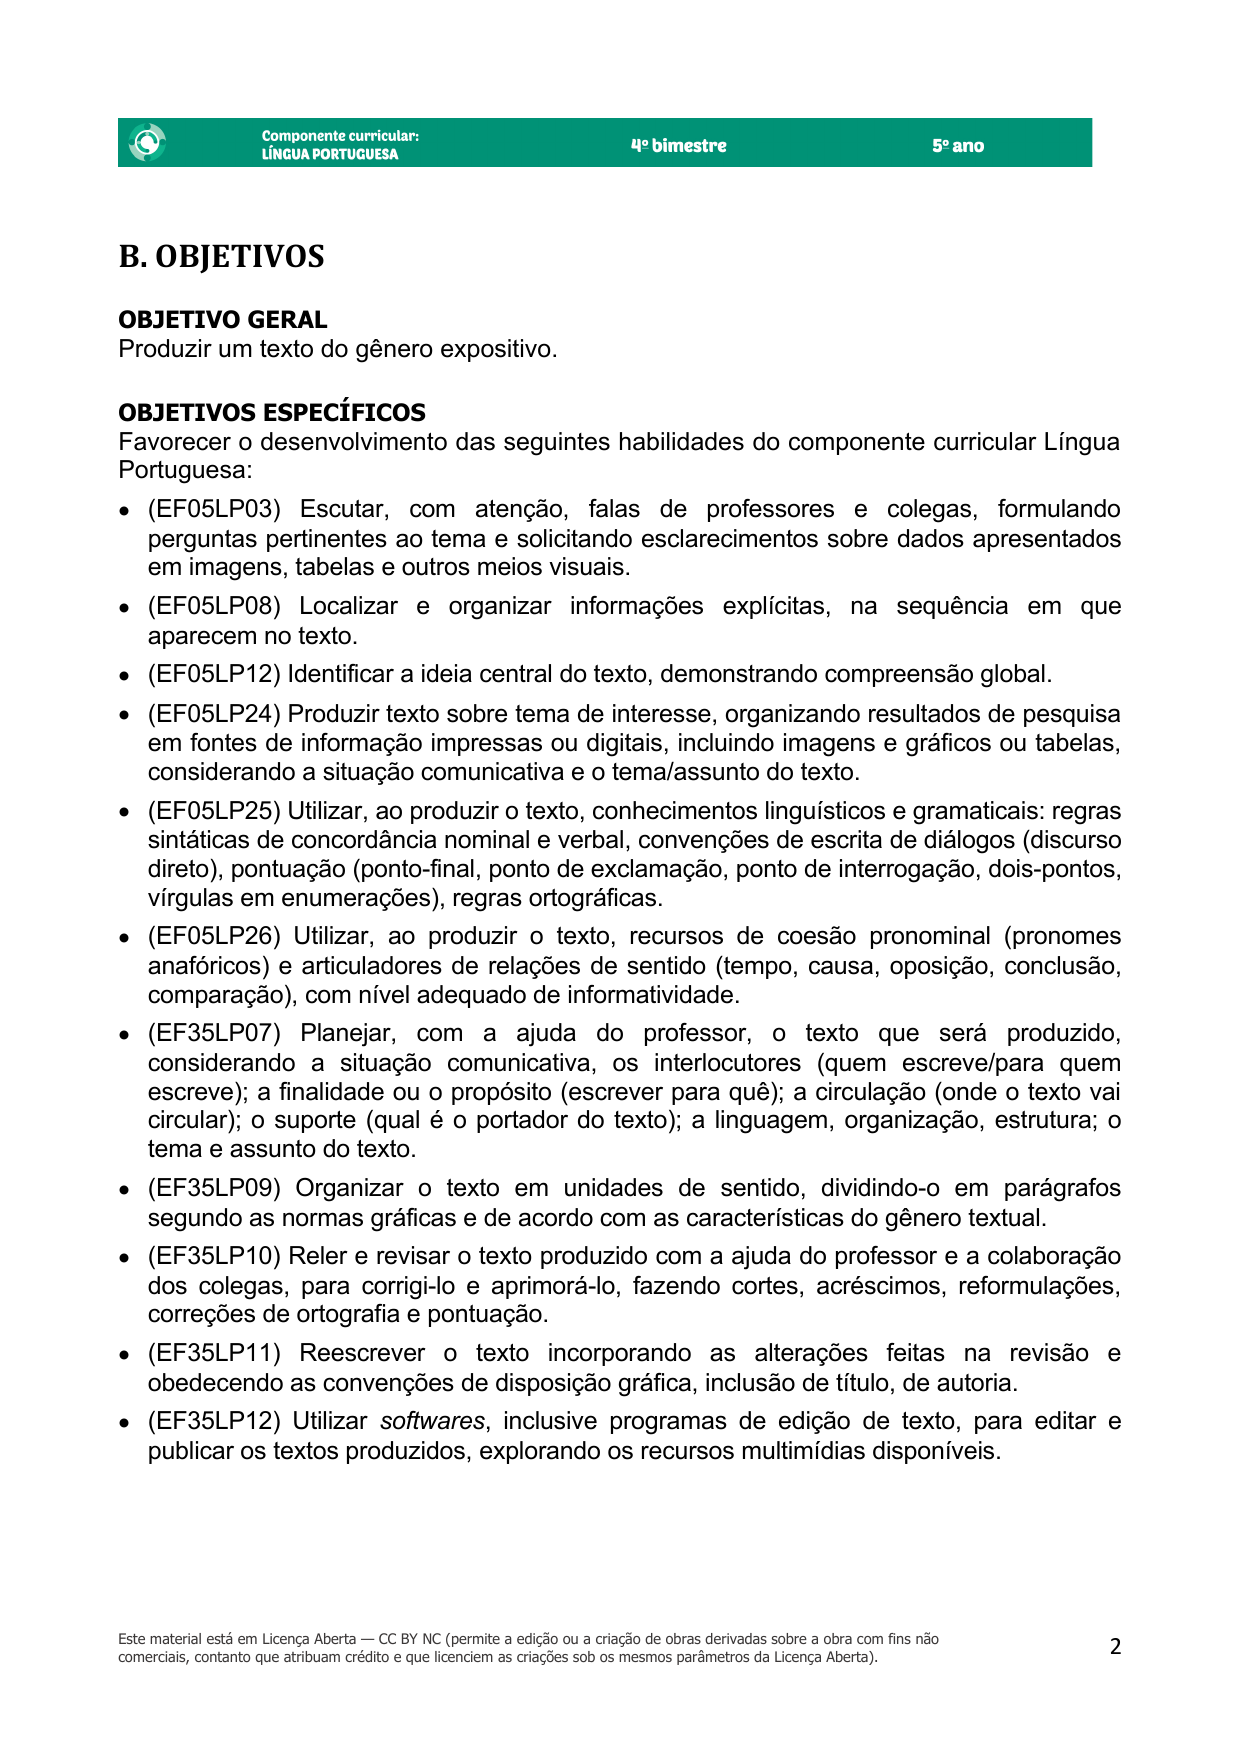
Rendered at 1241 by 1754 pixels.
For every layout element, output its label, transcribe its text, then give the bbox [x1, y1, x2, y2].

text Favorecer o desenvolvimento das seguintes habilidades do componente curricular Língua Portuguesa: [118, 427, 1122, 484]
text (EF05LP24) Produzir texto sobre tema de interesse, organizando resultados de pesquisa em fontes de informação impressas ou digitais, incluindo imagens e gráficos ou tabelas, considerando a situação comunicativa e o tema/assunto do texto. [118, 698, 1122, 786]
text OBJETIVOS ESPECÍFICOS [118, 397, 1122, 427]
text (EF05LP26) Utilizar, ao produzir o texto, recursos de coesão pronominal (pronomes anafóricos) e articuladores de relações de sentido (tempo, causa, oposição, conclusão, comparação), com nível adequado de informatividade. [118, 920, 1122, 1008]
text Produzir um texto do gênero expositivo. [118, 334, 1122, 362]
text (EF35LP12) Utilizar softwares, inclusive programas de edição de texto, para editar e publicar os textos produzidos, explorando os recursos multimídias disponíveis. [118, 1405, 1122, 1465]
text (EF35LP07) Planejar, com a ajuda do professor, o texto que será produzido, considerando a situação comunicativa, os interlocutores (quem escreve/para quem escreve); a finalidade ou o propósito (escrever para quê); a circulação (onde o texto vai circular); o suporte (qual é o portador do texto); a linguagem, organização, estrutura; o tema e assunto do texto. [118, 1017, 1122, 1163]
text (EF35LP11) Reescrever o texto incorporando as alterações feitas na revisão e obedecendo as convenções de disposição gráfica, inclusão de título, de autoria. [118, 1337, 1122, 1396]
text (EF05LP12) Identificar a ideia central do texto, demonstrando compreensão global. [118, 658, 1122, 689]
text (EF05LP08) Localizar e organizar informações explícitas, na sequência em que aparecem no texto. [118, 590, 1122, 649]
text (EF35LP10) Reler e revisar o texto produzido com a ajuda do professor e a colaboração dos colegas, para corrigi-lo e aprimorá-lo, fazendo cortes, acréscimos, reformulações, correções de ortografia e pontuação. [118, 1240, 1122, 1328]
text (EF05LP25) Utilizar, ao produzir o texto, conhecimentos linguísticos e gramaticais: regras sintáticas de concordância nominal e verbal, convenções de escrita de diálogos (discurso direto), pontuação (ponto-final, ponto de exclamação, ponto de interrogação, dois-pontos, vírgulas em enumerações), regras ortográficas. [118, 795, 1122, 912]
text B. OBJETIVOS [118, 236, 1122, 275]
text OBJETIVO GERAL [118, 304, 1122, 334]
text (EF35LP09) Organizar o texto em unidades de sentido, dividindo-o em parágrafos segundo as normas gráficas e de acordo com as características do gênero textual. [118, 1172, 1122, 1231]
picture [118, 118, 1093, 167]
text (EF05LP03) Escutar, com atenção, falas de professores e colegas, formulando perguntas pertinentes ao tema e solicitando esclarecimentos sobre dados apresentados em imagens, tabelas e outros meios visuais. [118, 493, 1122, 581]
